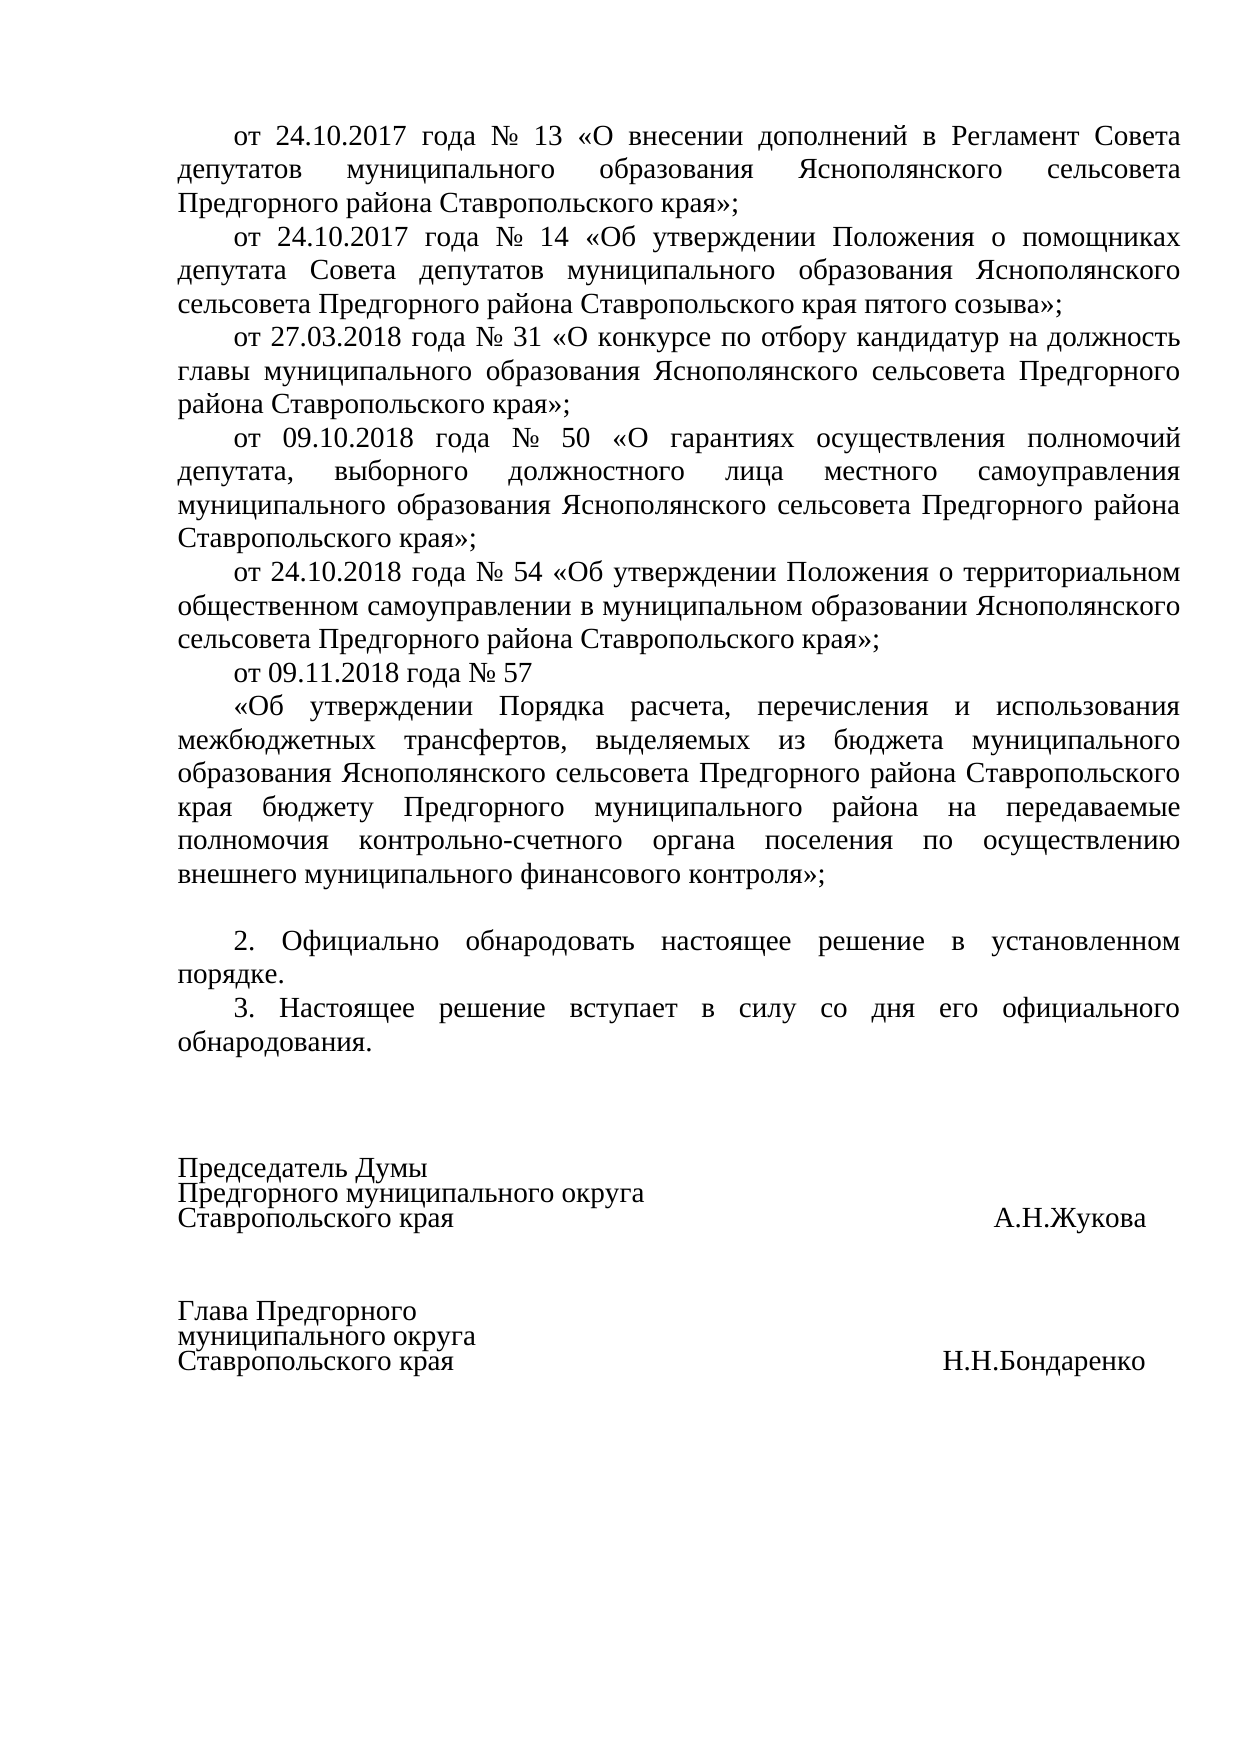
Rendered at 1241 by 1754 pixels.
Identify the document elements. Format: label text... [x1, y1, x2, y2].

text Ставропольского края Н.Н.Бондаренко [177, 1350, 1181, 1375]
text Председатель Думы [372, 1158, 1181, 1183]
text Предгорного муниципального округа [177, 1183, 1181, 1208]
text Глава Предгорного [177, 1300, 1181, 1325]
text Председатель Думы [177, 1158, 362, 1183]
text «Об утверждении Порядка расчета, перечисления и использования межбюджетных трансфертов, выделяемых из бюджета муниципального образования Яснополянского сельсовета Предгорного района Ставропольского края бюджету Предгорного муниципального района на передаваемые полномочия контрольно-счетного органа поселения по осуществлению внешнего муниципального финансового контроля»; [177, 688, 1181, 889]
text от 09.11.2018 года № 57 [177, 655, 1181, 688]
text от 27.03.2018 года № 31 «О конкурсе по отбору кандидатур на должность главы муниципального образования Яснополянского сельсовета Предгорного района Ставропольского края»; [177, 319, 1181, 420]
text муниципального округа [177, 1325, 1181, 1350]
text 2. Официально обнародовать настоящее решение в установленном порядке. [177, 923, 1181, 990]
text 3. Настоящее решение вступает в силу со дня его официального обнародования. [177, 990, 1181, 1057]
text от 24.10.2018 года № 54 «Об утверждении Положения о территориальном общественном самоуправлении в муниципальном образовании Яснополянского сельсовета Предгорного района Ставропольского края»; [177, 554, 1181, 655]
text от 09.10.2018 года № 50 «О гарантиях осуществления полномочий депутата, выборного должностного лица местного самоуправления муниципального образования Яснополянского сельсовета Предгорного района Ставропольского края»; [177, 420, 1181, 554]
text от 24.10.2017 года № 14 «Об утверждении Положения о помощниках депутата Совета депутатов муниципального образования Яснополянского сельсовета Предгорного района Ставропольского края пятого созыва»; [177, 219, 1181, 319]
text Ставропольского края А.Н.Жукова [177, 1208, 1181, 1233]
text от 24.10.2017 года № 13 «О внесении дополнений в Регламент Совета депутатов муниципального образования Яснополянского сельсовета Предгорного района Ставропольского края»; [177, 118, 1181, 219]
